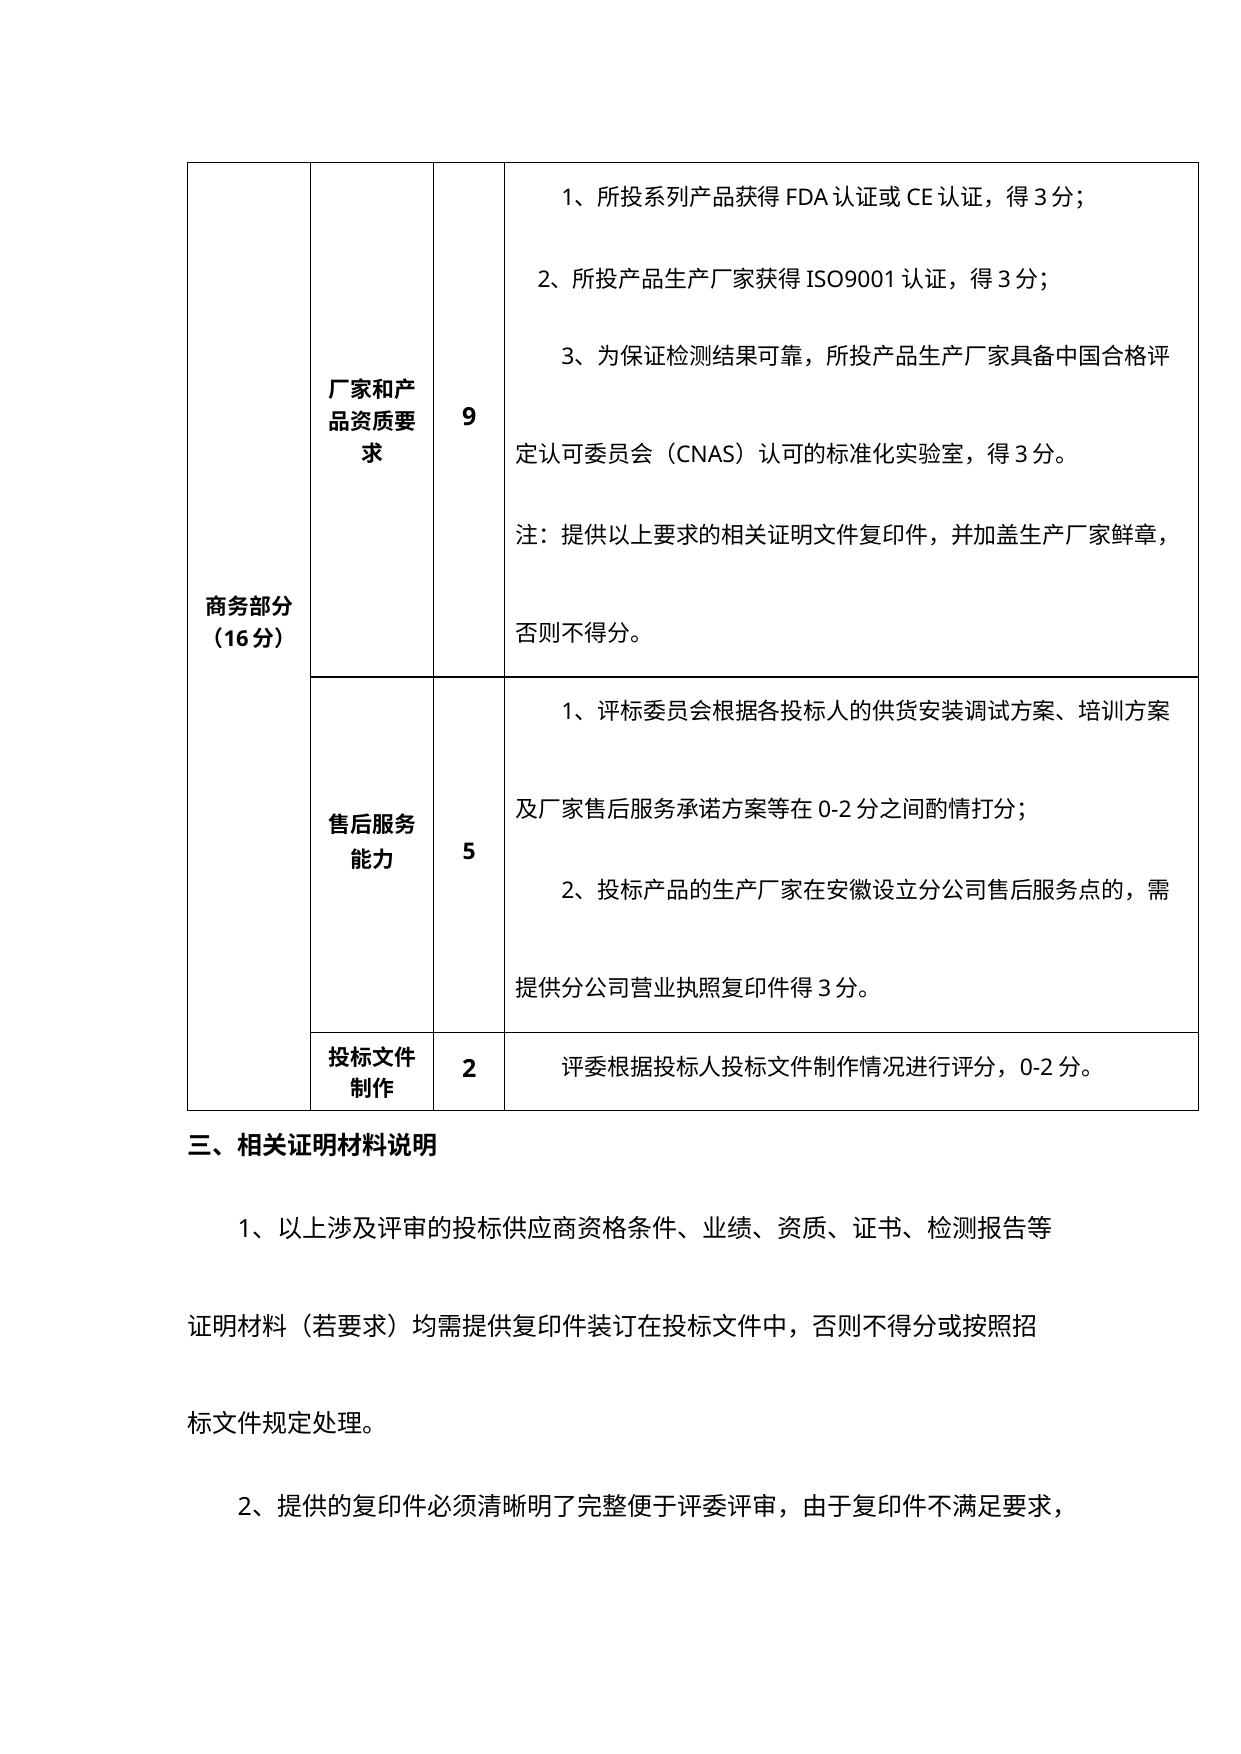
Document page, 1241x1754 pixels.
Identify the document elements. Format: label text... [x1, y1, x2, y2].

table_cell 所投系列产品获得FDA认证或CE认证，得3分； 2、所投产品生产厂家获得ISO9001认证，得3分； 3、为保证检测结果可靠，所投产品生产厂家具备中国合格评定认可委员会（CNAS）认可的标准化实验室，得3分。 注：提供以上要求的相关证明文件复印件，并加盖生产厂家鲜章，否则不得分。 [505, 163, 1198, 676]
table_cell 商务部分（16分） [188, 163, 310, 1110]
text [187, 1472, 1053, 1537]
table_cell 投标文件制作 [311, 1033, 433, 1110]
table_cell 5 [434, 678, 504, 1032]
table_cell 厂家和产品资质要求 [311, 163, 433, 676]
table_cell 9 [434, 163, 504, 676]
text 三、相关证明材料说明 [187, 1111, 1053, 1176]
table_cell 售后服务能力 [311, 678, 433, 1032]
table_cell 评委根据投标人投标文件制作情况进行评分，0-2分。 [505, 1033, 1198, 1110]
table_cell 1、评标委员会根据各投标人的供货安装调试方案、培训方案及厂家售后服务承诺方案等在0-2分之间酌情打分； 2、投标产品的生产厂家在安徽设立分公司售后服务点的，需提供分公司营业执照复印件得3分。 [505, 678, 1198, 1032]
text 1、以上渉及评审的投标供应商资格条件、业绩、资质、证书、检测报告等证明材料（若要求）均需提供复印件装订在投标文件中，否则不得分或按照招标文件规定处理。 [187, 1194, 1053, 1454]
table_cell 2 [434, 1033, 504, 1110]
